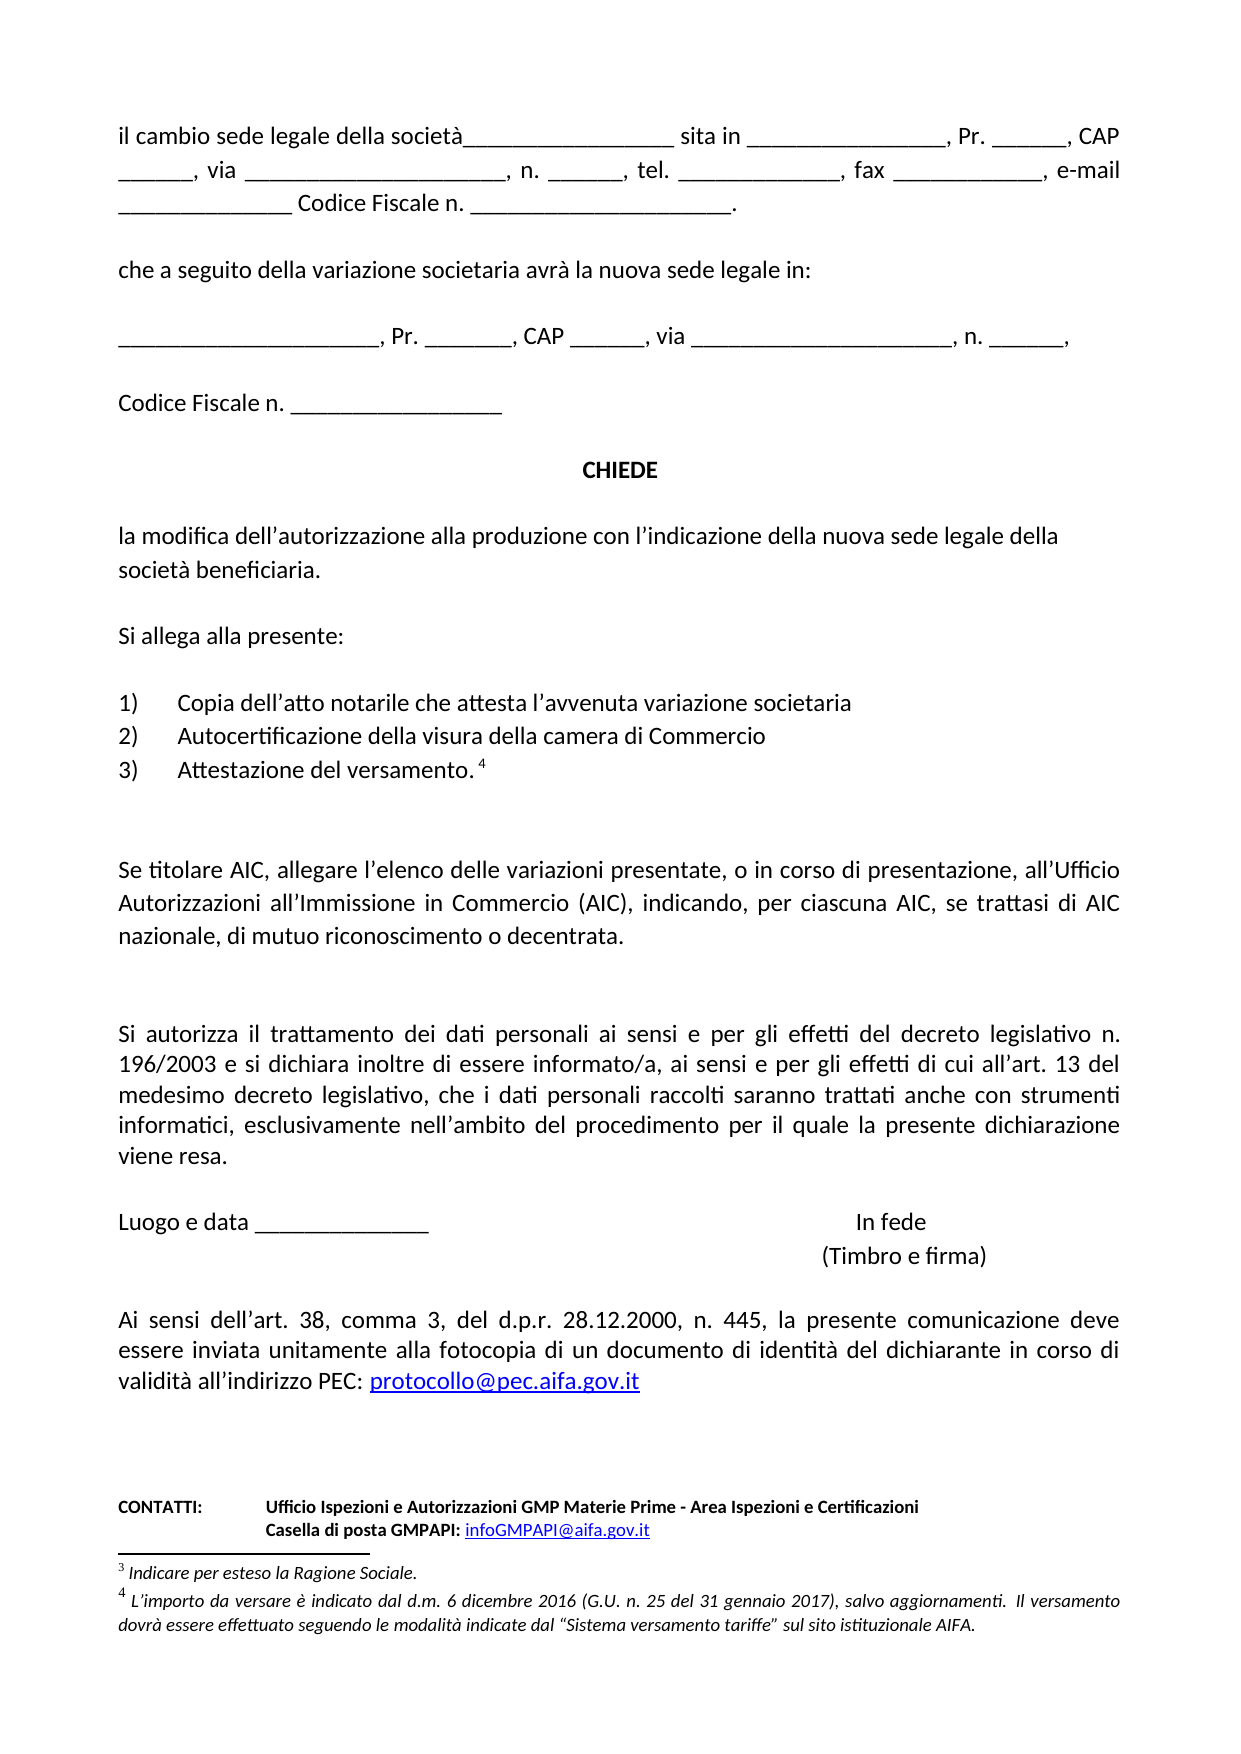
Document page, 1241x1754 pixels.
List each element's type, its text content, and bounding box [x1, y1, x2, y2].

text _____________________, Pr. _______, CAP ______, via _____________________, n. ______, [118, 318, 1122, 351]
text Luogo e data ______________ In fede [118, 1204, 1122, 1237]
text CHIEDE [118, 451, 1122, 485]
text Si autorizza il trattamento dei dati personali ai sensi e per gli effetti del decreto legislativo n. 196/2003 e si dichiara inoltre di essere informato/a, ai sensi e per gli effetti di cui all’art. 13 del medesimo decreto legislativo, che i dati personali raccolti saranno trattati anche con strumenti informatici, esclusivamente nell’ambito del procedimento per il quale la presente dichiarazione viene resa. [118, 1018, 1122, 1171]
text (Timbro e firma) [118, 1237, 1122, 1271]
list Copia dell’atto notarile che attesta l’avvenuta variazione societaria [118, 685, 1122, 718]
text Codice Fiscale n. _________________ [118, 385, 1122, 418]
text Se titolare AIC, allegare l’elenco delle variazioni presentate, o in corso di presentazione, all’Ufficio Autorizzazioni all’Immissione in Commercio (AIC), indicando, per ciascuna AIC, se trattasi di AIC nazionale, di mutuo riconoscimento o decentrata. [118, 851, 1122, 951]
text il cambio sede legale della società_________________ sita in ________________, Pr. ______, CAP ______, via _____________________, n. ______, tel. _____________, fax ____________, e-mail ______________ Codice Fiscale n. _____________________. [118, 118, 1122, 218]
text Si allega alla presente: [118, 618, 1122, 651]
list Autocertificazione della visura della camera di Commercio [118, 718, 1122, 751]
text Casella di posta GMPAPI: infoGMPAPI@aifa.gov.it [266, 1518, 1122, 1541]
list Attestazione del versamento. [118, 751, 1130, 785]
text che a seguito della variazione societaria avrà la nuova sede legale in: [118, 251, 1122, 285]
text CONTATTI: Ufficio Ispezioni e Autorizzazioni GMP Materie Prime - Area Ispezioni e Certificazioni [118, 1496, 1122, 1518]
text la modifica dell’autorizzazione alla produzione con l’indicazione della nuova sede legale della società beneficiaria. [118, 518, 1122, 585]
text Ai sensi dell’art. 38, comma 3, del d.p.r. 28.12.2000, n. 445, la presente comunicazione deve essere inviata unitamente alla fotocopia di un documento di identità del dichiarante in corso di validità all’indirizzo PEC: protocollo@pec.aifa.gov.it [118, 1304, 1122, 1396]
